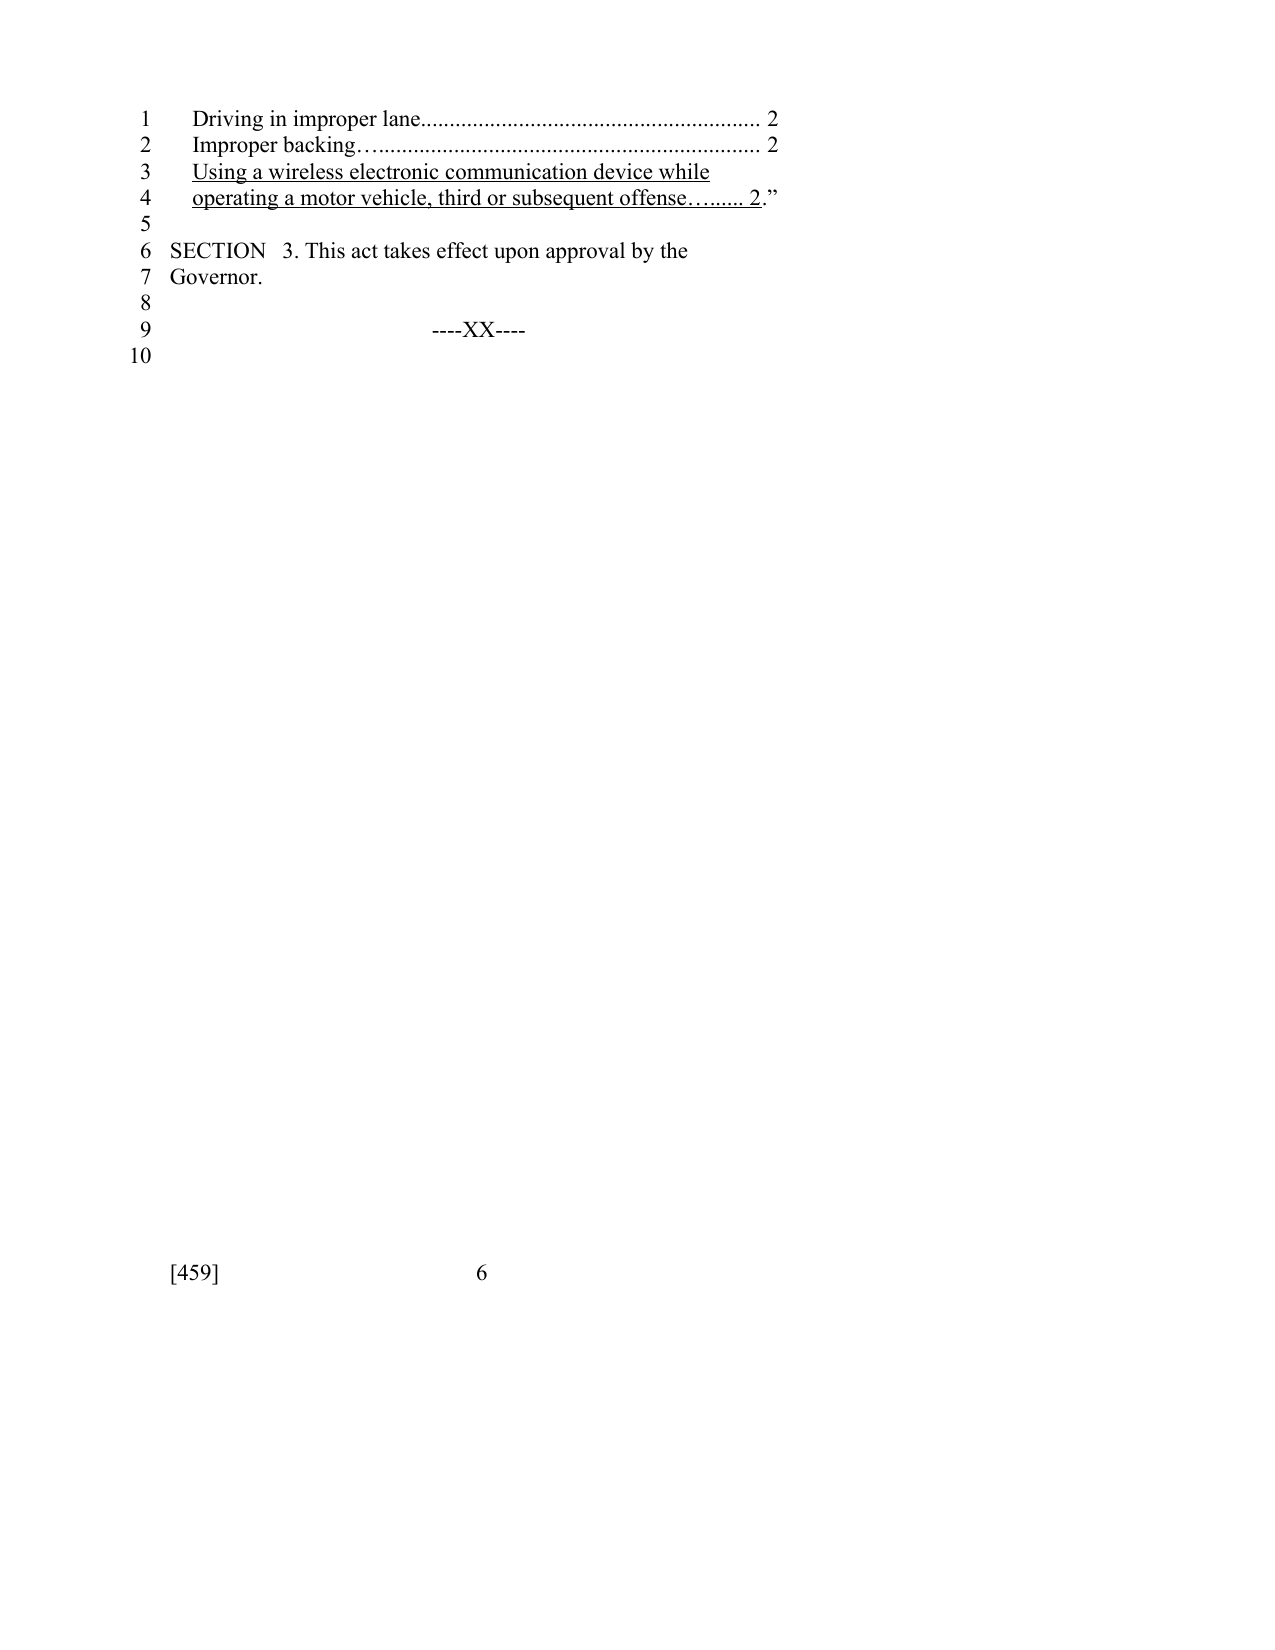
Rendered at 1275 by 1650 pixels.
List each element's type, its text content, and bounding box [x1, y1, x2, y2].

text SECTION 3. This act takes effect upon approval by the Governor. [169, 237, 787, 289]
text Improper backing… 2 [169, 131, 787, 158]
text Using a wireless electronic communication device while [169, 158, 787, 184]
text Driving in improper lane 2 [169, 105, 787, 131]
text ----XX---- [169, 316, 787, 342]
text operating a motor vehicle, third or subsequent offense…...... 2.” [169, 184, 787, 210]
